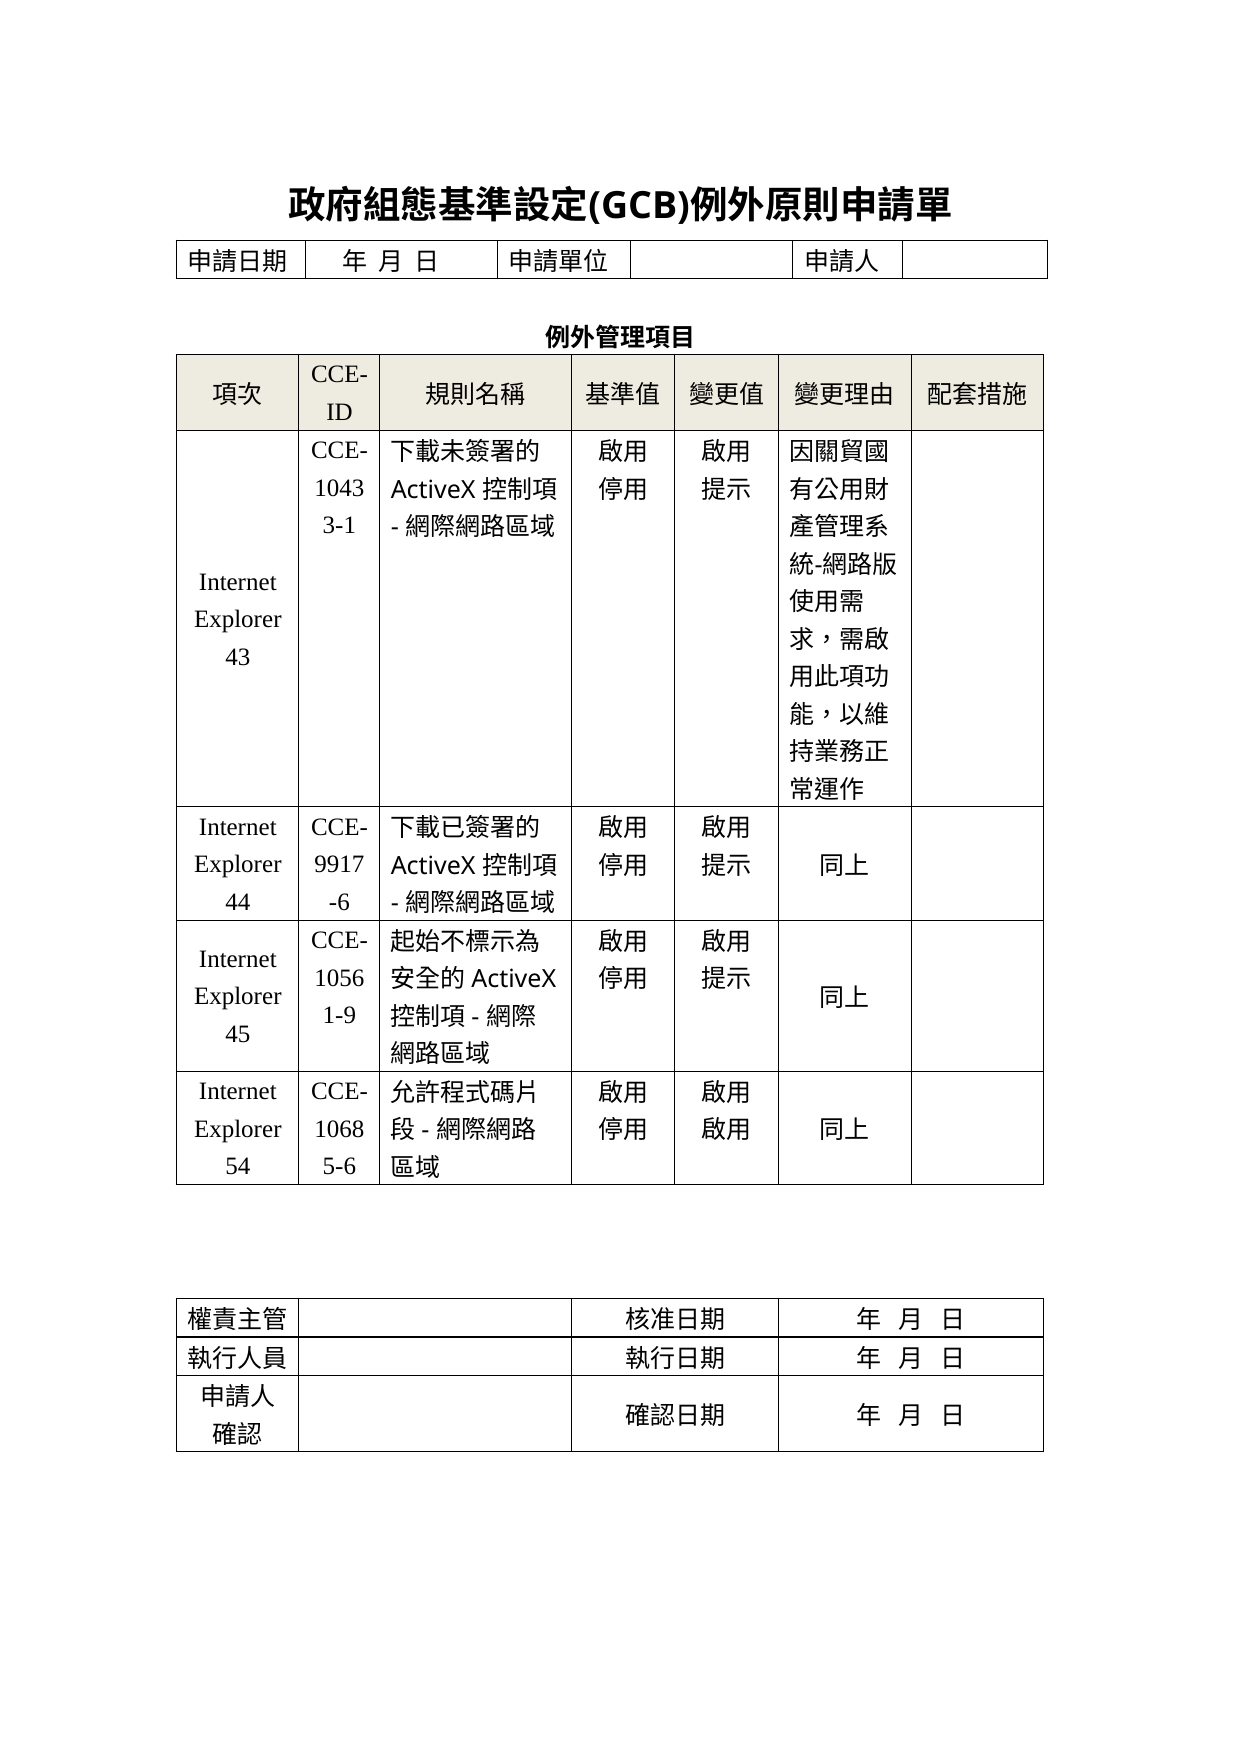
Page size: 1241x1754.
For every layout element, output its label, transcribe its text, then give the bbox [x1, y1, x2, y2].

text 例外管理項目 [187, 317, 1053, 354]
table_header 年 月 日 [779, 1299, 1043, 1336]
table_cell 因關貿國有公用財產管理系統-網路版使用需求，需啟用此項功能，以維持業務正常運作 [779, 431, 911, 806]
table_cell 執行日期 [572, 1338, 778, 1375]
table_header 權責主管 [177, 1299, 298, 1336]
table_cell 下載未簽署的 ActiveX 控制項 - 網際網路區域 [380, 431, 571, 806]
table_header [903, 241, 1047, 278]
table_cell 啟用 停用 [572, 1072, 674, 1184]
table_header 申請日期 [177, 241, 305, 278]
table_cell [912, 807, 1043, 920]
table_cell [912, 921, 1043, 1071]
table_cell 啟用 停用 [572, 921, 674, 1071]
table_cell 起始不標示為安全的 ActiveX 控制項 - 網際網路區域 [380, 921, 571, 1071]
table_cell 同上 [779, 807, 911, 920]
table_cell Internet Explorer 44 [177, 807, 298, 920]
table_cell Internet Explorer 43 [177, 431, 298, 806]
table_header 變更理由 [779, 355, 911, 430]
table_header 配套措施 [912, 355, 1043, 430]
table_cell CCE-9917-6 [299, 807, 379, 920]
table_header 變更值 [675, 355, 778, 430]
table_cell [912, 1072, 1043, 1184]
table_cell 確認日期 [572, 1376, 778, 1451]
table_cell 啟用 啟用 [675, 1072, 778, 1184]
table_header 申請單位 [498, 241, 630, 278]
table_cell 啟用 提示 [675, 921, 778, 1071]
table_cell 執行人員 [177, 1338, 298, 1375]
table_header CCE-ID [299, 355, 379, 430]
table_cell CCE-10433-1 [299, 431, 379, 806]
table_header 年 月 日 [306, 241, 497, 278]
table_header 核准日期 [572, 1299, 778, 1336]
table_header 規則名稱 [380, 355, 571, 430]
table_header [299, 1299, 571, 1336]
table_cell CCE-10561-9 [299, 921, 379, 1071]
table_cell [299, 1338, 571, 1375]
table_cell 啟用 提示 [675, 807, 778, 920]
table_cell 允許程式碼片段 - 網際網路區域 [380, 1072, 571, 1184]
table_cell 申請人 確認 [177, 1376, 298, 1451]
table_cell CCE-10685-6 [299, 1072, 379, 1184]
table_cell [912, 431, 1043, 806]
table_cell [299, 1376, 571, 1451]
table_cell 同上 [779, 921, 911, 1071]
table_header 申請人 [793, 241, 902, 278]
table_cell 啟用 停用 [572, 431, 674, 806]
text 政府組態基準設定(GCB)例外原則申請單 [187, 164, 1053, 239]
table_header [631, 241, 792, 278]
table_cell 同上 [779, 1072, 911, 1184]
table_header 基準值 [572, 355, 674, 430]
table_cell 年 月 日 [779, 1338, 1043, 1375]
table_header 項次 [177, 355, 298, 430]
table_cell 年 月 日 [779, 1376, 1043, 1451]
table_cell 啟用 提示 [675, 431, 778, 806]
table_cell 啟用 停用 [572, 807, 674, 920]
table_cell 下載已簽署的 ActiveX 控制項 - 網際網路區域 [380, 807, 571, 920]
table_cell Internet Explorer 54 [177, 1072, 298, 1184]
table_cell Internet Explorer 45 [177, 921, 298, 1071]
